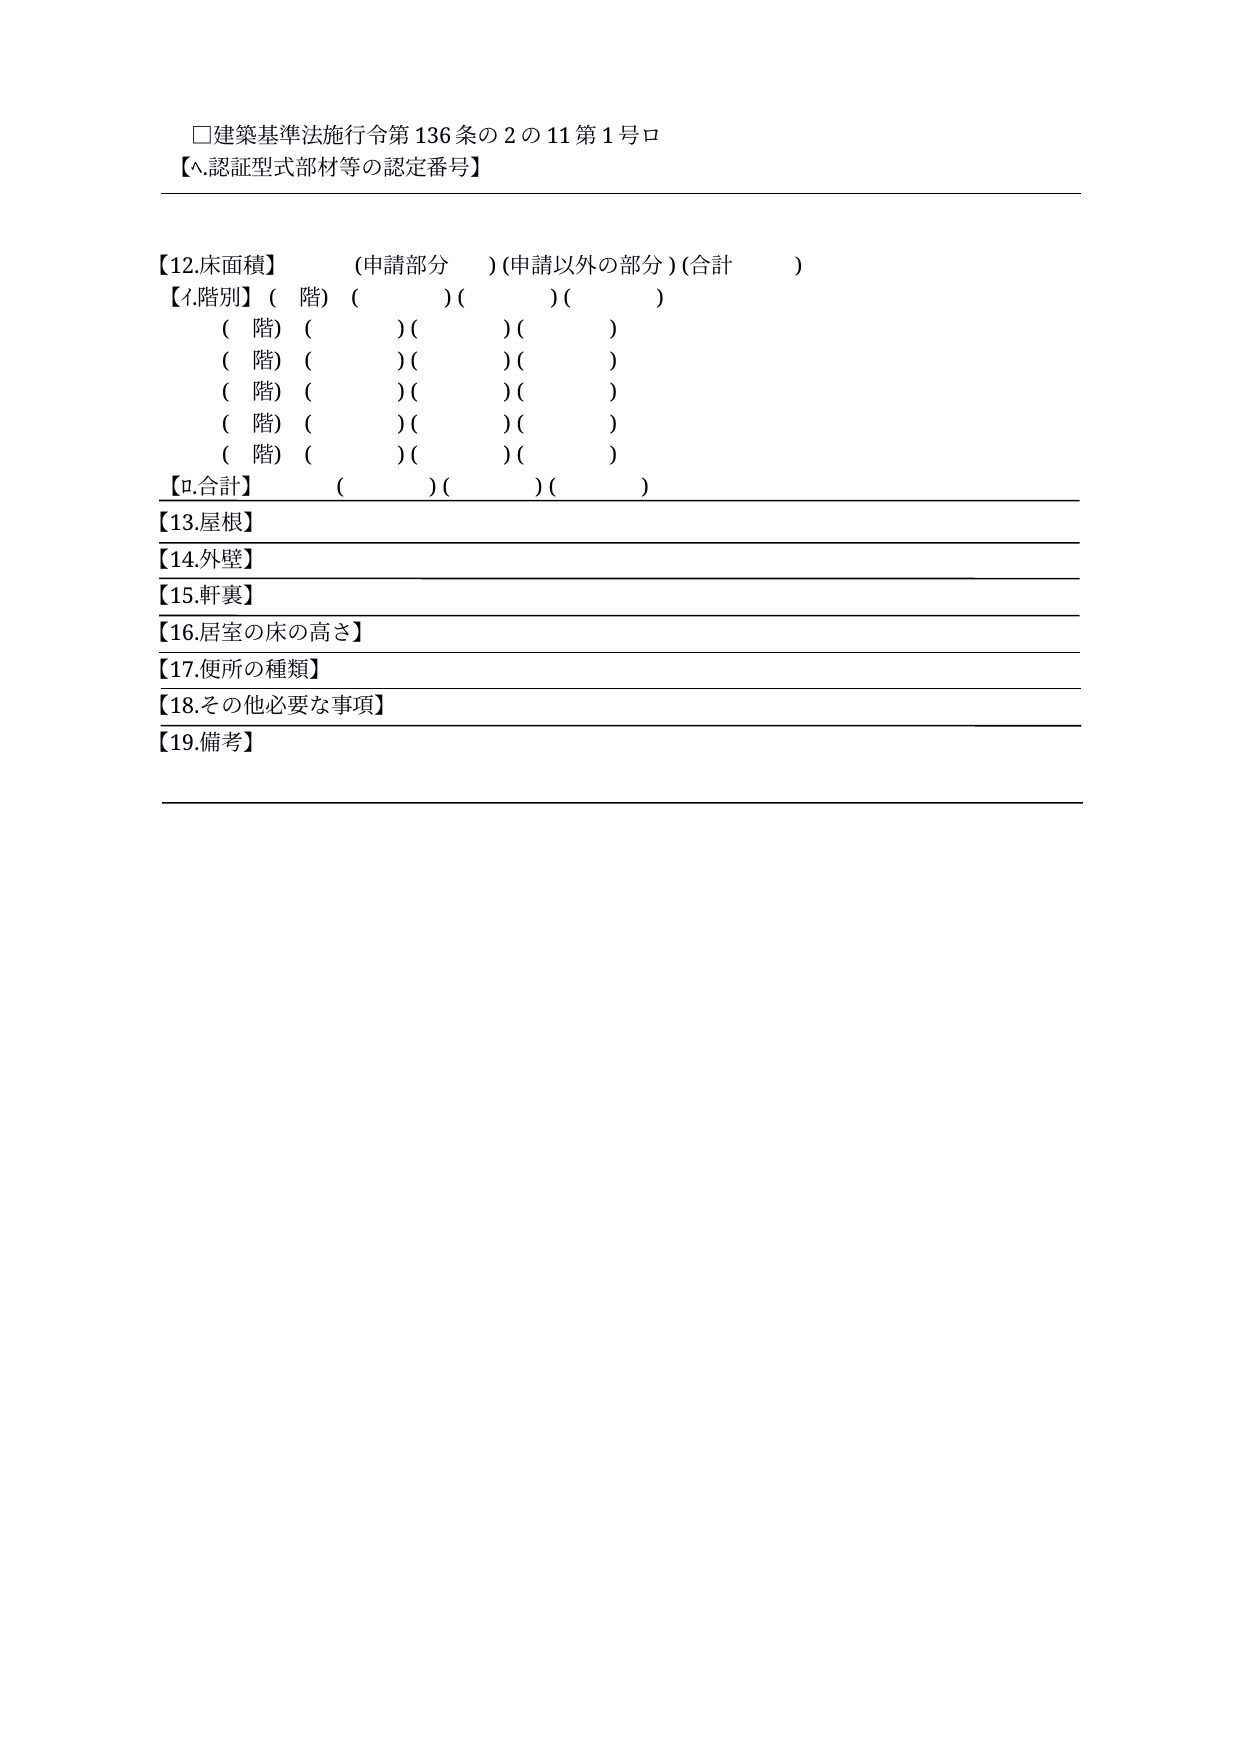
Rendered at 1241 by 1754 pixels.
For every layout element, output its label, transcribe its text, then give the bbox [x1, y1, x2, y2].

text 【ﾍ.認証型式部材等の認定番号】 [148, 150, 1092, 181]
text 【14.外壁】 [148, 542, 1092, 574]
text ( 階) ( ) ( ) ( ) [148, 343, 1092, 374]
text 【18.その他必要な事項】 [148, 688, 1092, 720]
text ( 階) ( ) ( ) ( ) [148, 406, 1092, 437]
text ( 階) ( ) ( ) ( ) [148, 374, 1092, 406]
text ( 階) ( ) ( ) ( ) [148, 311, 1092, 343]
text 【19.備考】 [148, 725, 1092, 757]
text 【ｲ.階別】 ( 階) ( ) ( ) ( ) [148, 280, 1092, 311]
text 【15.軒裏】 [148, 579, 1092, 610]
text 【ﾛ.合計】 ( ) ( ) ( ) [148, 469, 1092, 501]
text 【16.居室の床の高さ】 [148, 615, 1092, 647]
text □建築基準法施行令第136条の2の11第1号ロ [148, 118, 1092, 150]
text ( 階) ( ) ( ) ( ) [148, 437, 1092, 469]
text 【12.床面積】 (申請部分 ) (申請以外の部分 ) (合計 ) [148, 248, 1092, 280]
text 【17.便所の種類】 [148, 652, 1092, 683]
text 【13.屋根】 [148, 506, 1092, 537]
